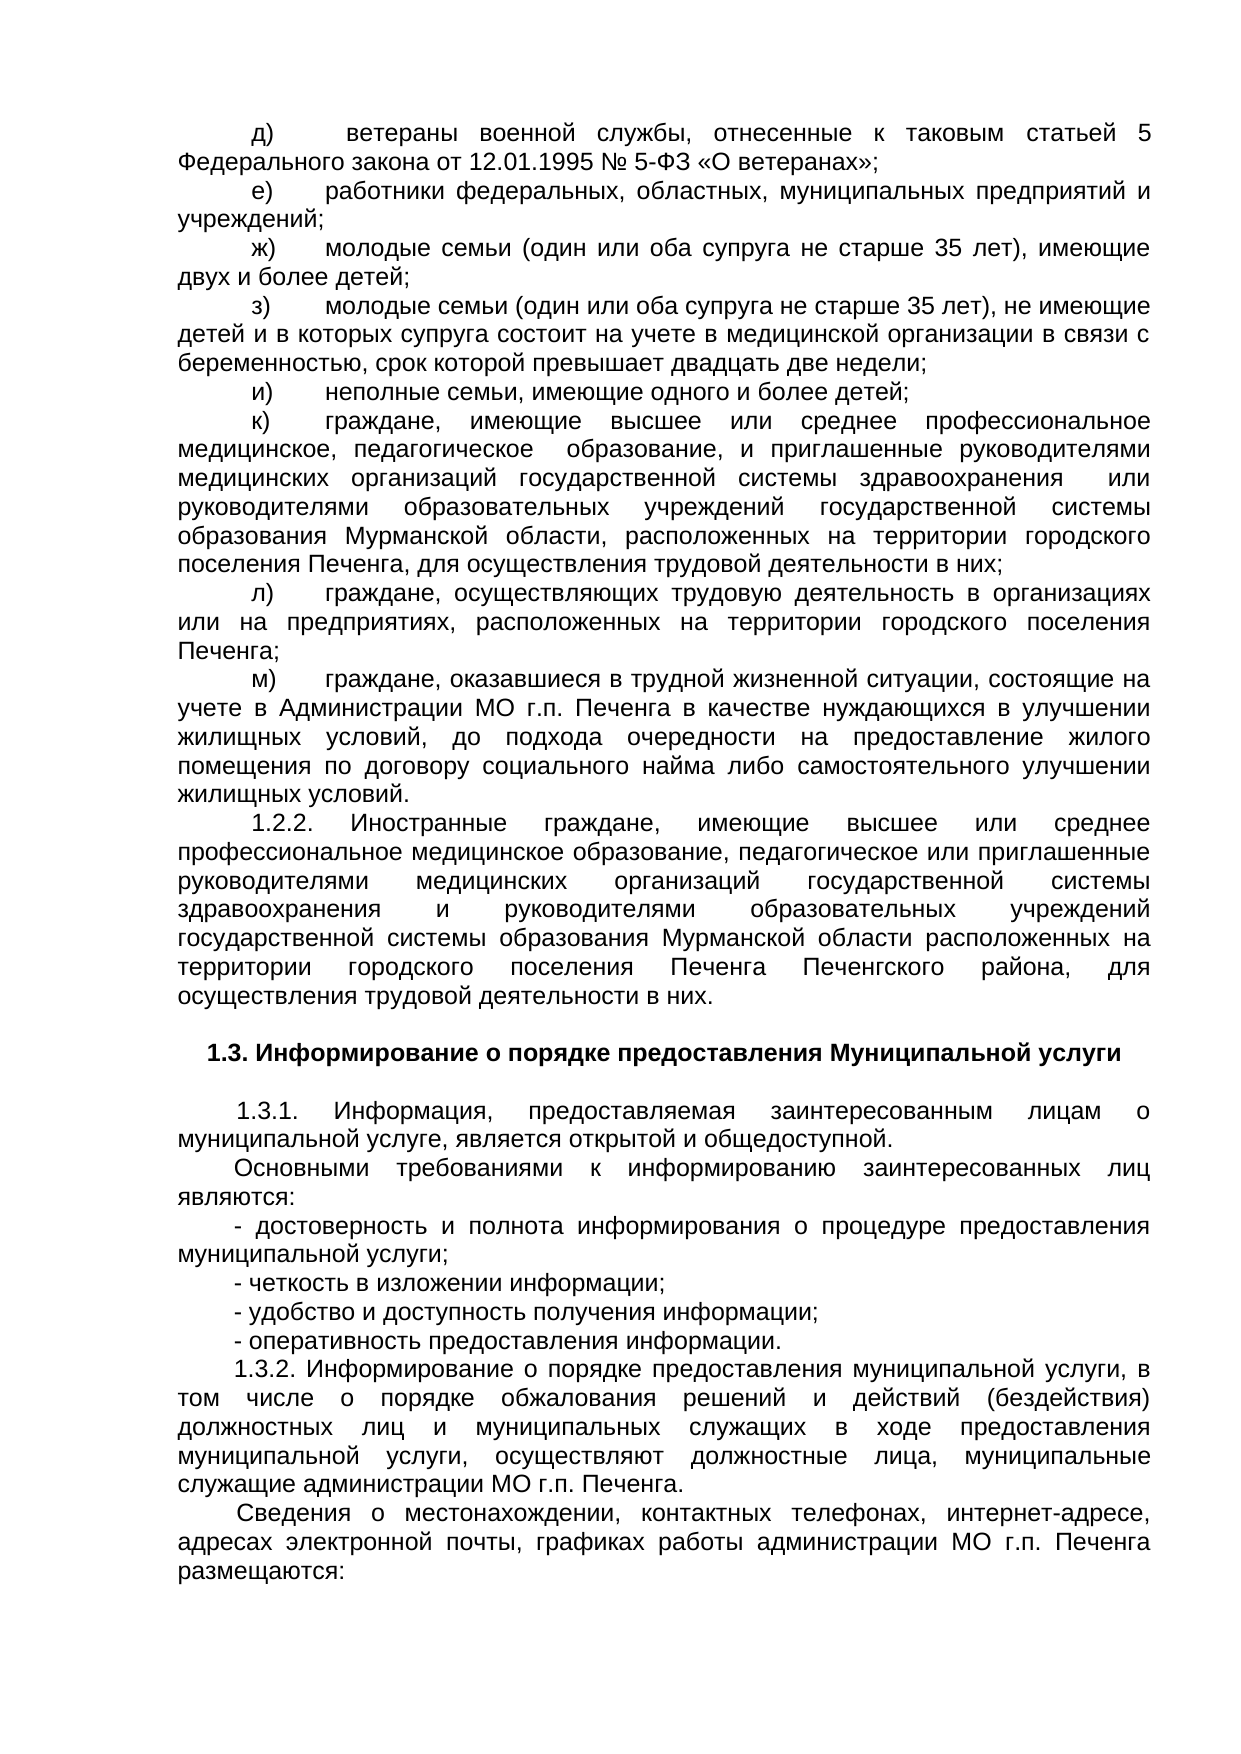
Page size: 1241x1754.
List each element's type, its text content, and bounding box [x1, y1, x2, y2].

text Сведения о местонахождении, контактных телефонах, интернет-адресе, адресах электронной почты, графиках работы администрации МО г.п. Печенга размещаются: [177, 1498, 1152, 1584]
text - оперативность предоставления информации. [177, 1326, 1152, 1354]
text 1.3.1. Информация, предоставляемая заинтересованным лицам о муниципальной услуге, является открытой и общедоступной. [177, 1096, 1152, 1153]
text - достоверность и полнота информирования о процедуре предоставления муниципальной услуги; [177, 1211, 1152, 1268]
text 1.3. Информирование о порядке предоставления Муниципальной услуги [177, 1038, 1152, 1067]
list неполные семьи, имеющие одного и более детей; [177, 377, 1152, 406]
list граждане, оказавшиеся в трудной жизненной ситуации, состоящие на учете в Администрации МО г.п. Печенга в качестве нуждающихся в улучшении жилищных условий, до подхода очередности на предоставление жилого помещения по договору социального найма либо самостоятельного улучшении жилищных условий. [177, 664, 1152, 808]
list молодые семьи (один или оба супруга не старше 35 лет), имеющие двух и более детей; [177, 233, 1152, 291]
list работники федеральных, областных, муниципальных предприятий и учреждений; [177, 176, 1152, 233]
text - удобство и доступность получения информации; [177, 1297, 1152, 1326]
text 1.2.2. Иностранные граждане, имеющие высшее или среднее профессиональное медицинское образование, педагогическое или приглашенные руководителями медицинских организаций государственной системы здравоохранения и руководителями образовательных учреждений государственной системы образования Мурманской области расположенных на территории городского поселения Печенга Печенгского района, для осуществления трудовой деятельности в них. [177, 808, 1152, 1009]
text 1.3.2. Информирование о порядке предоставления муниципальной услуги, в том числе о порядке обжалования решений и действий (бездействия) должностных лиц и муниципальных служащих в ходе предоставления муниципальной услуги, осуществляют должностные лица, муниципальные служащие администрации МО г.п. Печенга. [177, 1354, 1152, 1498]
text Основными требованиями к информированию заинтересованных лиц являются: [177, 1153, 1152, 1211]
list граждане, осуществляющих трудовую деятельность в организациях или на предприятиях, расположенных на территории городского поселения Печенга; [177, 578, 1152, 664]
list ветераны военной службы, отнесенные к таковым статьей 5 Федерального закона от 12.01.1995 № 5-ФЗ «О ветеранах»; [177, 118, 1152, 176]
text - четкость в изложении информации; [177, 1268, 1152, 1297]
list молодые семьи (один или оба супруга не старше 35 лет), не имеющие детей и в которых супруга состоит на учете в медицинской организации в связи с беременностью, срок которой превышает двадцать две недели; [177, 291, 1152, 377]
list граждане, имеющие высшее или среднее профессиональное медицинское, педагогическое образование, и приглашенные руководителями медицинских организаций государственной системы здравоохранения или руководителями образовательных учреждений государственной системы образования Мурманской области, расположенных на территории городского поселения Печенга, для осуществления трудовой деятельности в них; [177, 406, 1152, 578]
